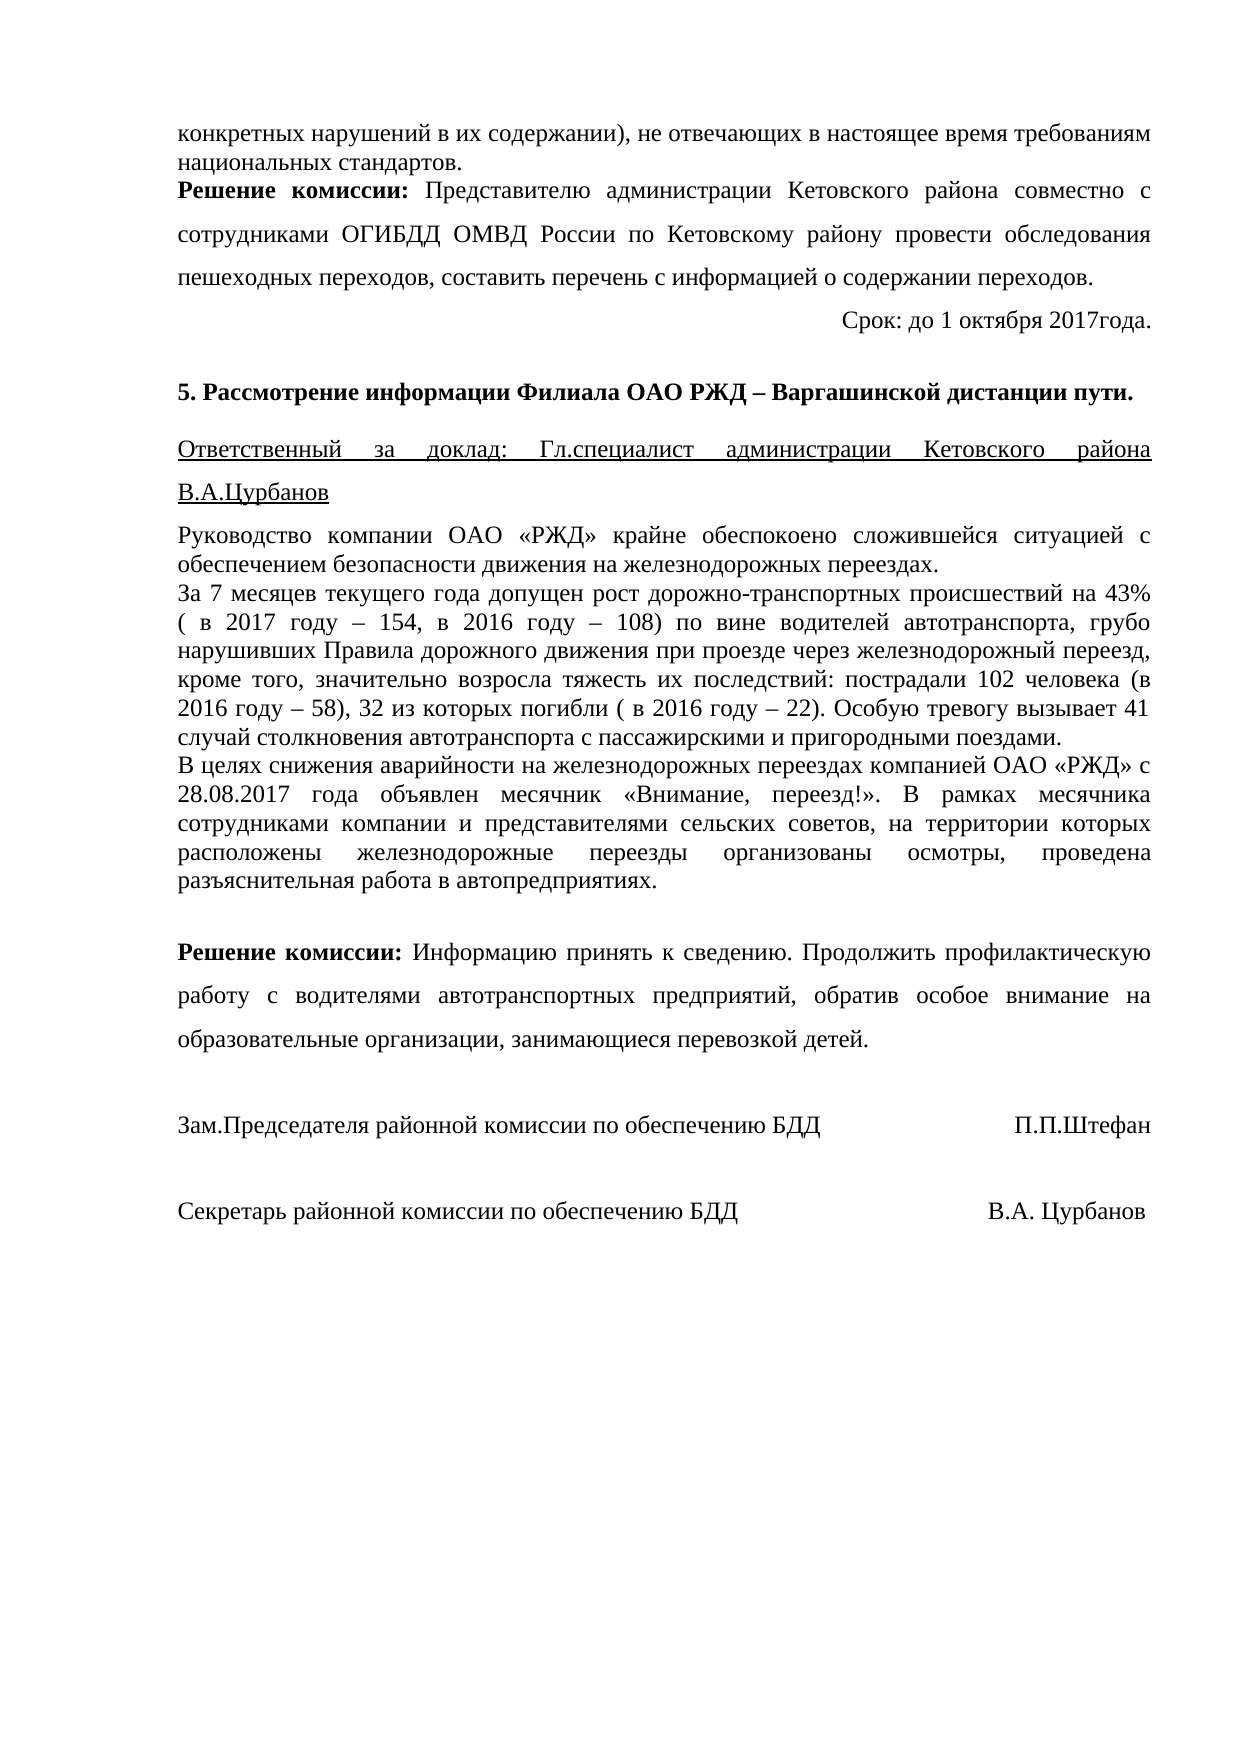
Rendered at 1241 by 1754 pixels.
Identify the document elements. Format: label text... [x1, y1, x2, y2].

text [177, 118, 1152, 176]
text За 7 месяцев текущего года допущен рост дорожно-транспортных происшествий на 43% ( в 2017 году – 154, в 2016 году – 108) по вине водителей автотранспорта, грубо нарушивших Правила дорожного движения при проезде через железнодорожный переезд, кроме того, значительно возросла тяжесть их последствий: пострадали 102 человека (в 2016 году – 58), 32 из которых погибли ( в 2016 году – 22). Особую тревогу вызывает 41 случай столкновения автотранспорта с пассажирскими и пригородными поездами. [177, 578, 1152, 751]
text Руководство компании ОАО «РЖД» крайне обеспокоено сложившейся ситуацией с обеспечением безопасности движения на железнодорожных переездах. [177, 521, 1152, 578]
text Решение комиссии: Представителю администрации Кетовского района совместно с сотрудниками ОГИБДД ОМВД России по Кетовскому району провести обследования пешеходных переходов, составить перечень с информацией о содержании переходов. [177, 176, 1152, 291]
text Секретарь районной комиссии по обеспечению БДД В.А. Цурбанов [177, 1196, 1152, 1225]
text Ответственный за доклад: Гл.специалист администрации Кетовского района В.А.Цурбанов [177, 460, 1152, 506]
text Зам.Председателя районной комиссии по обеспечению БДД П.П.Штефан [177, 1110, 1152, 1139]
text Срок: до 1 октября 2017года. [177, 305, 1152, 334]
text Решение комиссии: Информацию принять к сведению. Продолжить профилактическую работу с водителями автотранспортных предприятий, обратив особое внимание на образовательные организации, занимающиеся перевозкой детей. [177, 937, 1152, 1052]
text В целях снижения аварийности на железнодорожных переездах компанией ОАО «РЖД» с 28.08.2017 года объявлен месячник «Внимание, переезд!». В рамках месячника сотрудниками компании и представителями сельских советов, на территории которых расположены железнодорожные переезды организованы осмотры, проведена разъяснительная работа в автопредприятиях. [177, 751, 1152, 894]
text Ответственный за доклад: Гл.специалист администрации Кетовского района В.А.Цурбанов [177, 434, 1152, 459]
text 5. Рассмотрение информации Филиала ОАО РЖД – Варгашинской дистанции пути. [177, 377, 1152, 406]
